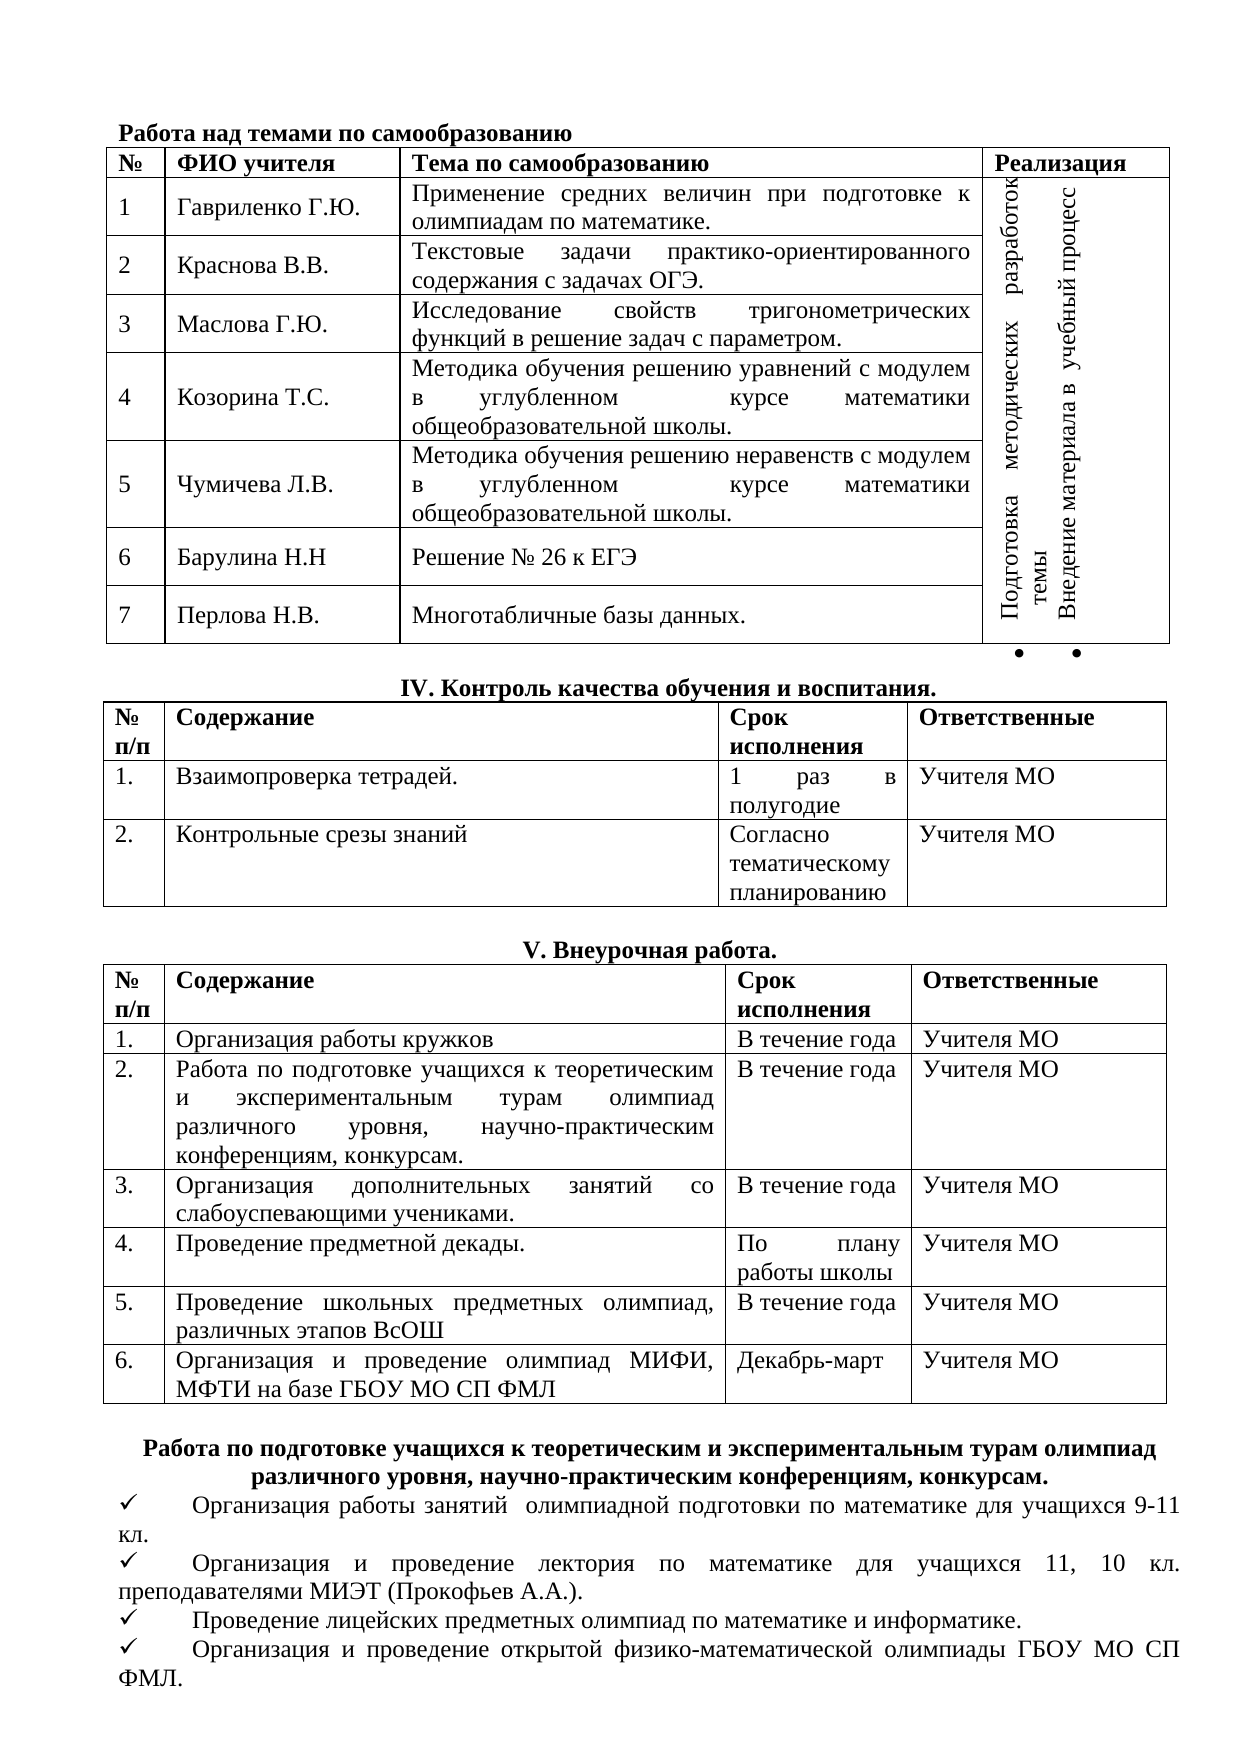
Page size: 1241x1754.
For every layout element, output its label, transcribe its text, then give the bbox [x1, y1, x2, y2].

list Проведение лицейских предметных олимпиад по математике и информатике. [118, 1605, 1181, 1634]
table_cell Учителя МО [912, 1054, 1166, 1169]
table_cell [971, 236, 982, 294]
table_cell 1. [104, 1024, 164, 1053]
table_cell В течение года [726, 1024, 911, 1053]
table_cell В течение года [726, 1054, 911, 1169]
table_cell Применение средних величин при подготовке к олимпиадам по математике. [401, 178, 982, 235]
table_cell 2 [107, 236, 164, 294]
table_cell 3 [107, 295, 164, 352]
table_cell Козорина Т.С. [166, 353, 399, 439]
table_cell Гавриленко Г.Ю. [166, 178, 399, 235]
table_cell 7 [107, 586, 164, 643]
text Работа над темами по самообразованию [118, 118, 1181, 147]
table_cell Методика обучения решению неравенств с модулем в углубленном курсе математики общеобразовательной школы. [401, 441, 982, 527]
table_header № [107, 148, 164, 177]
table_header Содержание [165, 703, 718, 760]
table_cell Чумичева Л.В. [166, 441, 399, 527]
table_cell Учителя МО [912, 1024, 1166, 1053]
table_cell 1. [104, 761, 164, 818]
table_header Срок исполнения [719, 703, 907, 760]
table_cell 1 раз в полугодие [719, 761, 907, 818]
table_cell Учителя МО [912, 1287, 1166, 1344]
table_cell 6. [104, 1345, 164, 1403]
table_header Тема по самообразованию [401, 148, 982, 177]
list Организация и проведение лектория по математике для учащихся 11, 10 кл. преподавателями МИЭТ (Прокофьев А.А.). [118, 1548, 1181, 1605]
table_cell 1 [107, 178, 164, 235]
table_cell 2. [104, 1054, 164, 1169]
table_cell Взаимопроверка тетрадей. [165, 761, 718, 818]
table_cell 5. [104, 1287, 164, 1344]
table_cell Барулина Н.Н [166, 528, 399, 585]
table_cell Многотабличные базы данных. [401, 586, 982, 643]
table_cell Подготовка методических разработок темы Внедение материала в учебный процесс [983, 178, 1169, 643]
table_cell 5 [107, 441, 164, 527]
table_cell Учителя МО [912, 1228, 1166, 1286]
table_cell Учителя МО [912, 1345, 1166, 1403]
table_cell Организация работы кружков [165, 1024, 725, 1053]
table_cell Учителя МО [908, 761, 1166, 818]
table_header Содержание [165, 965, 725, 1023]
table_header № п/п [104, 965, 164, 1023]
list Организация и проведение открытой физико-математической олимпиады ГБОУ МО СП ФМЛ. [118, 1634, 1181, 1691]
table_header Ответственные [912, 965, 1166, 1023]
table_cell 6 [107, 528, 164, 585]
table_cell По плану работы школы [726, 1228, 911, 1286]
table_cell Проведение школьных предметных олимпиад, различных этапов ВсОШ [165, 1287, 725, 1344]
table_cell Маслова Г.Ю. [166, 295, 399, 352]
table_cell Декабрь-март [726, 1345, 911, 1403]
table_header № п/п [104, 703, 164, 760]
table_cell 2. [104, 820, 164, 906]
table_header Срок исполнения [726, 965, 911, 1023]
table_cell В течение года [726, 1287, 911, 1344]
table_cell Организация дополнительных занятий со слабоуспевающими учениками. [165, 1170, 725, 1227]
table_cell Решение № 26 к ЕГЭ [401, 528, 982, 585]
text Работа по подготовке учащихся к теоретическим и экспериментальным турам олимпиад различного уровня, научно-практическим конференциям, конкурсам. [118, 1433, 1181, 1490]
table_cell 3. [104, 1170, 164, 1227]
list Организация работы занятий олимпиадной подготовки по математике для учащихся 9-11 кл. [118, 1490, 1181, 1548]
table_cell Краснова В.В. [166, 236, 399, 294]
table_cell Проведение предметной декады. [165, 1228, 725, 1286]
table_cell Перлова Н.В. [166, 586, 399, 643]
table_header ФИО учителя [166, 148, 399, 177]
table_cell Контрольные срезы знаний [165, 820, 718, 906]
table_cell Работа по подготовке учащихся к теоретическим и экспериментальным турам олимпиад различного уровня, научно-практическим конференциям, конкурсам. [165, 1054, 725, 1169]
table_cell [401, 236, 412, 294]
table_cell Организация и проведение олимпиад МИФИ, МФТИ на базе ГБОУ МО СП ФМЛ [165, 1345, 725, 1403]
table_cell Методика обучения решению уравнений с модулем в углубленном курсе математики общеобразовательной школы. [401, 353, 982, 439]
table_cell Учителя МО [908, 820, 1166, 906]
text V. Внеурочная работа. [118, 936, 1181, 964]
table_header Реализация [983, 148, 1169, 177]
table_cell В течение года [726, 1170, 911, 1227]
table_cell 4. [104, 1228, 164, 1286]
table_cell Согласно тематическому планированию [719, 820, 907, 906]
table_cell 4 [107, 353, 164, 439]
table_header Ответственные [908, 703, 1166, 760]
table_cell Учителя МО [912, 1170, 1166, 1227]
text IV. Контроль качества обучения и воспитания. [156, 673, 1181, 701]
table_cell Исследование свойств тригонометрических функций в решение задач с параметром. [401, 295, 982, 352]
